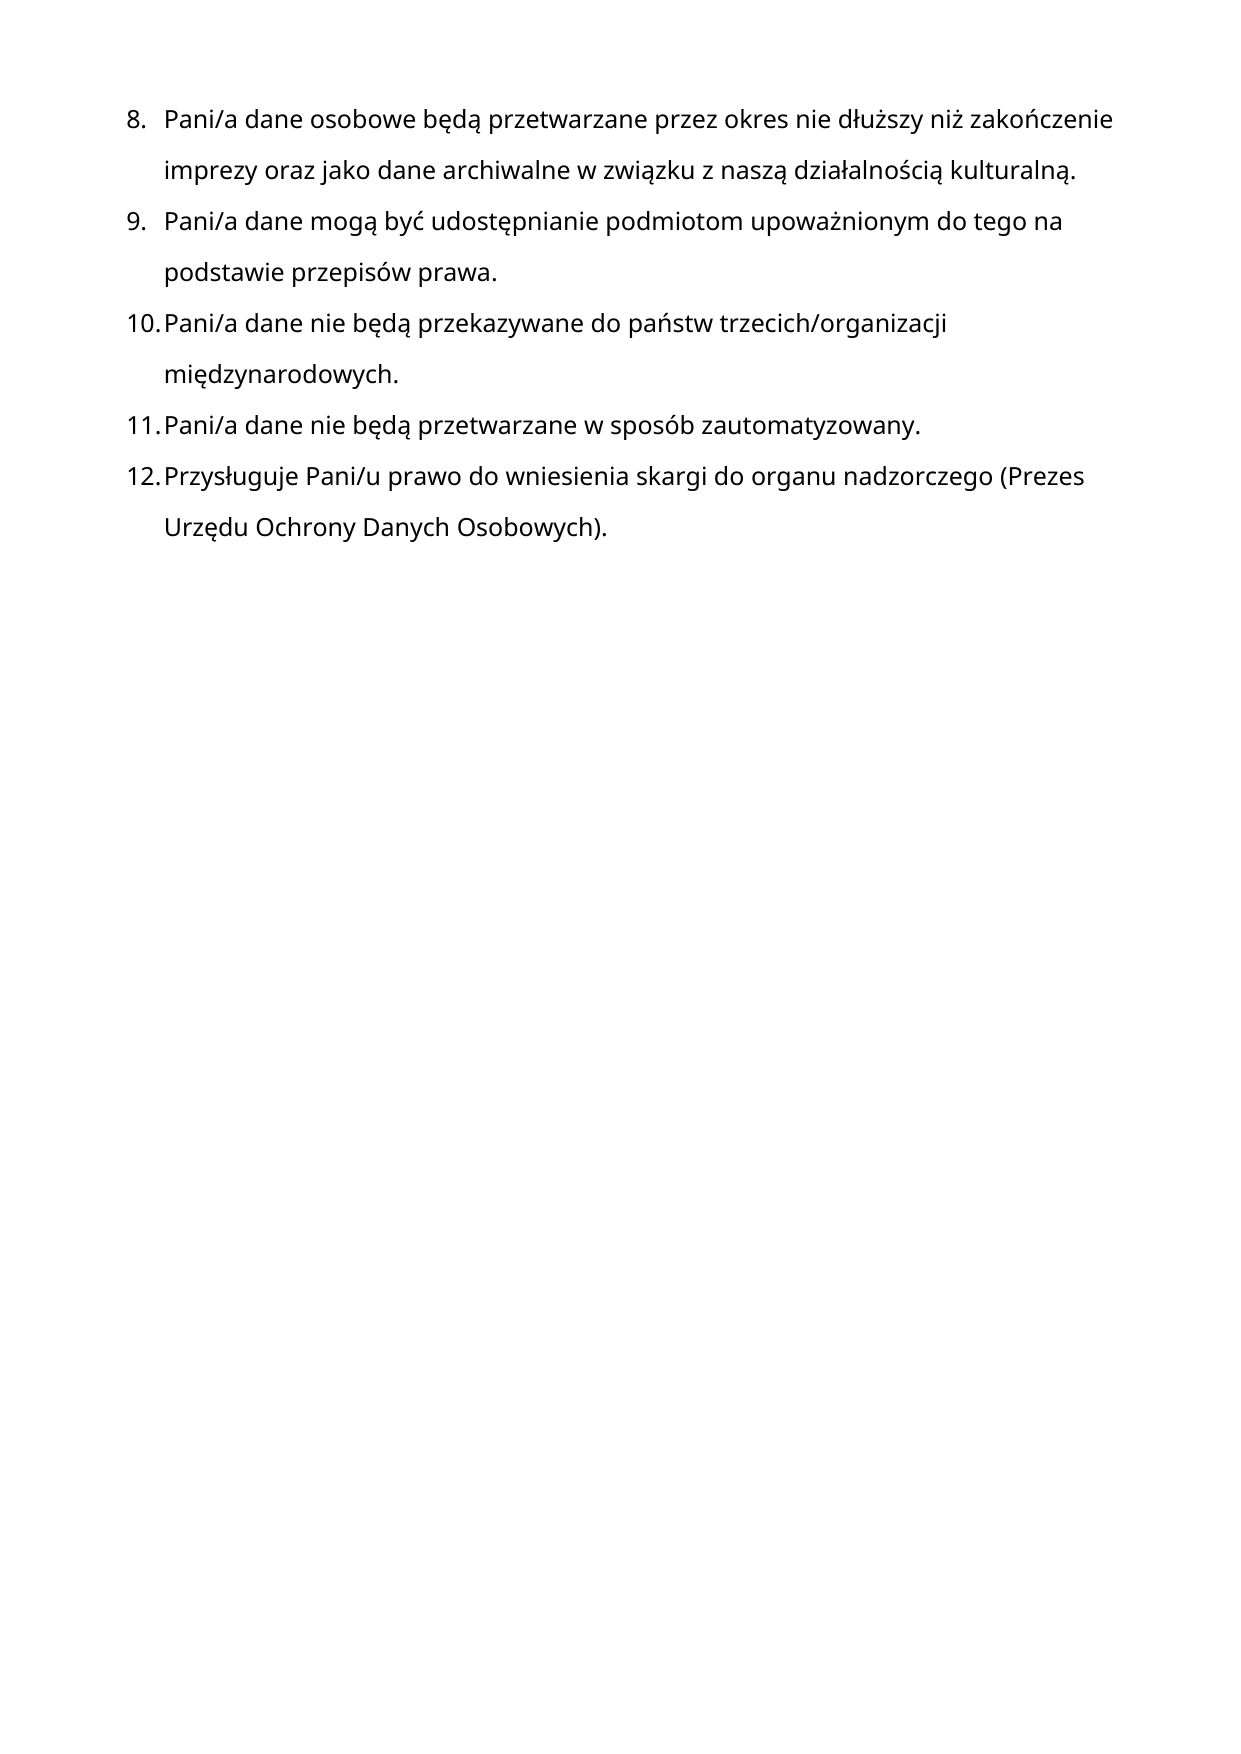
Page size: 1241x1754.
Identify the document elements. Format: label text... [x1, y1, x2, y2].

list Pani/a dane osobowe będą przetwarzane przez okres nie dłuższy niż zakończenie imprezy oraz jako dane archiwalne w związku z naszą działalnością kulturalną. [126, 101, 1152, 186]
list Pani/a dane nie będą przekazywane do państw trzecich/organizacji międzynarodowych. [126, 306, 1152, 391]
list Przysługuje Pani/u prawo do wniesienia skargi do organu nadzorczego (Prezes Urzędu Ochrony Danych Osobowych). [126, 459, 1152, 544]
list Pani/a dane mogą być udostępnianie podmiotom upoważnionym do tego na podstawie przepisów prawa. [126, 203, 1152, 288]
list Pani/a dane nie będą przetwarzane w sposób zautomatyzowany. [126, 408, 1152, 442]
